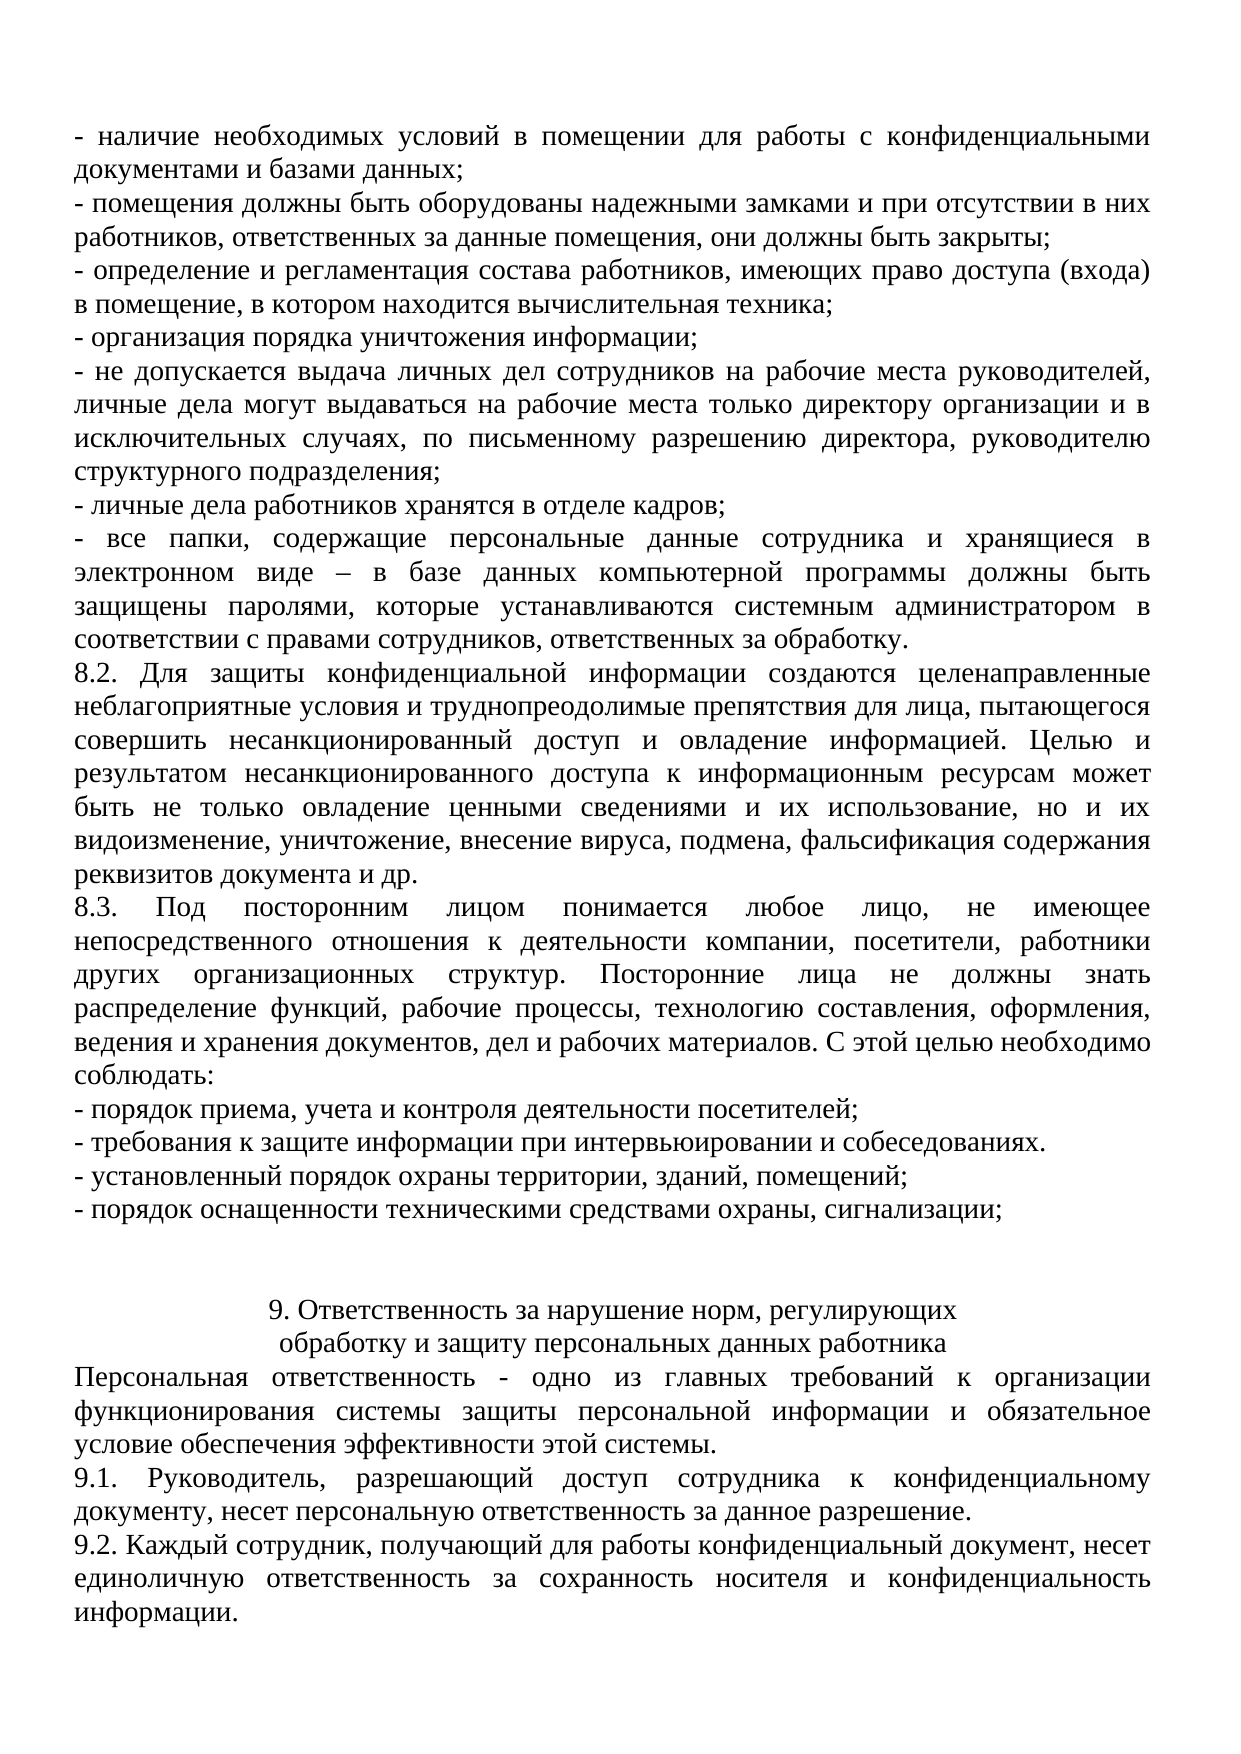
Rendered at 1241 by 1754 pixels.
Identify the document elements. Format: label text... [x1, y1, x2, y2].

text 9.1. Руководитель, разрешающий доступ сотрудника к конфиденциальному документу, несет персональную ответственность за данное разрешение. [74, 1460, 1152, 1527]
text - организация порядка уничтожения информации; [74, 319, 1152, 353]
text - личные дела работников хранятся в отделе кадров; [74, 487, 1152, 521]
text обработку и защиту персональных данных работника [74, 1326, 1152, 1359]
text - порядок приема, учета и контроля деятельности посетителей; [74, 1091, 1152, 1124]
text 8.2. Для защиты конфиденциальной информации создаются целенаправленные неблагоприятные условия и труднопреодолимые препятствия для лица, пытающегося совершить несанкционированный доступ и овладение информацией. Целью и результатом несанкционированного доступа к информационным ресурсам может быть не только овладение ценными сведениями и их использование, но и их видоизменение, уничтожение, внесение вируса, подмена, фальсификация содержания реквизитов документа и др. [74, 655, 1152, 889]
text 9. Ответственность за нарушение норм, регулирующих [74, 1292, 1152, 1326]
text - порядок оснащенности техническими средствами охраны, сигнализации; [74, 1191, 1152, 1225]
text - не допускается выдача личных дел сотрудников на рабочие места руководителей, личные дела могут выдаваться на рабочие места только директору организации и в исключительных случаях, по письменному разрешению директора, руководителю структурного подразделения; [74, 353, 1152, 487]
text - установленный порядок охраны территории, зданий, помещений; [74, 1158, 1152, 1191]
text - наличие необходимых условий в помещении для работы с конфиденциальными документами и базами данных; [74, 118, 1152, 185]
text 8.3. Под посторонним лицом понимается любое лицо, не имеющее непосредственного отношения к деятельности компании, посетители, работники других организационных структур. Посторонние лица не должны знать распределение функций, рабочие процессы, технологию составления, оформления, ведения и хранения документов, дел и рабочих материалов. С этой целью необходимо соблюдать: [74, 889, 1152, 1091]
text - помещения должны быть оборудованы надежными замками и при отсутствии в них работников, ответственных за данные помещения, они должны быть закрыты; [74, 185, 1152, 252]
text 9.2. Каждый сотрудник, получающий для работы конфиденциальный документ, несет единоличную ответственность за сохранность носителя и конфиденциальность информации. [74, 1527, 1152, 1627]
text - определение и регламентация состава работников, имеющих право доступа (входа) в помещение, в котором находится вычислительная техника; [74, 252, 1152, 319]
text - требования к защите информации при интервьюировании и собеседованиях. [74, 1124, 1152, 1158]
text - все папки, содержащие персональные данные сотрудника и хранящиеся в электронном виде – в базе данных компьютерной программы должны быть защищены паролями, которые устанавливаются системным администратором в соответствии с правами сотрудников, ответственных за обработку. [74, 521, 1152, 655]
text Персональная ответственность - одно из главных требований к организации функционирования системы защиты персональной информации и обязательное условие обеспечения эффективности этой системы. [74, 1359, 1152, 1460]
